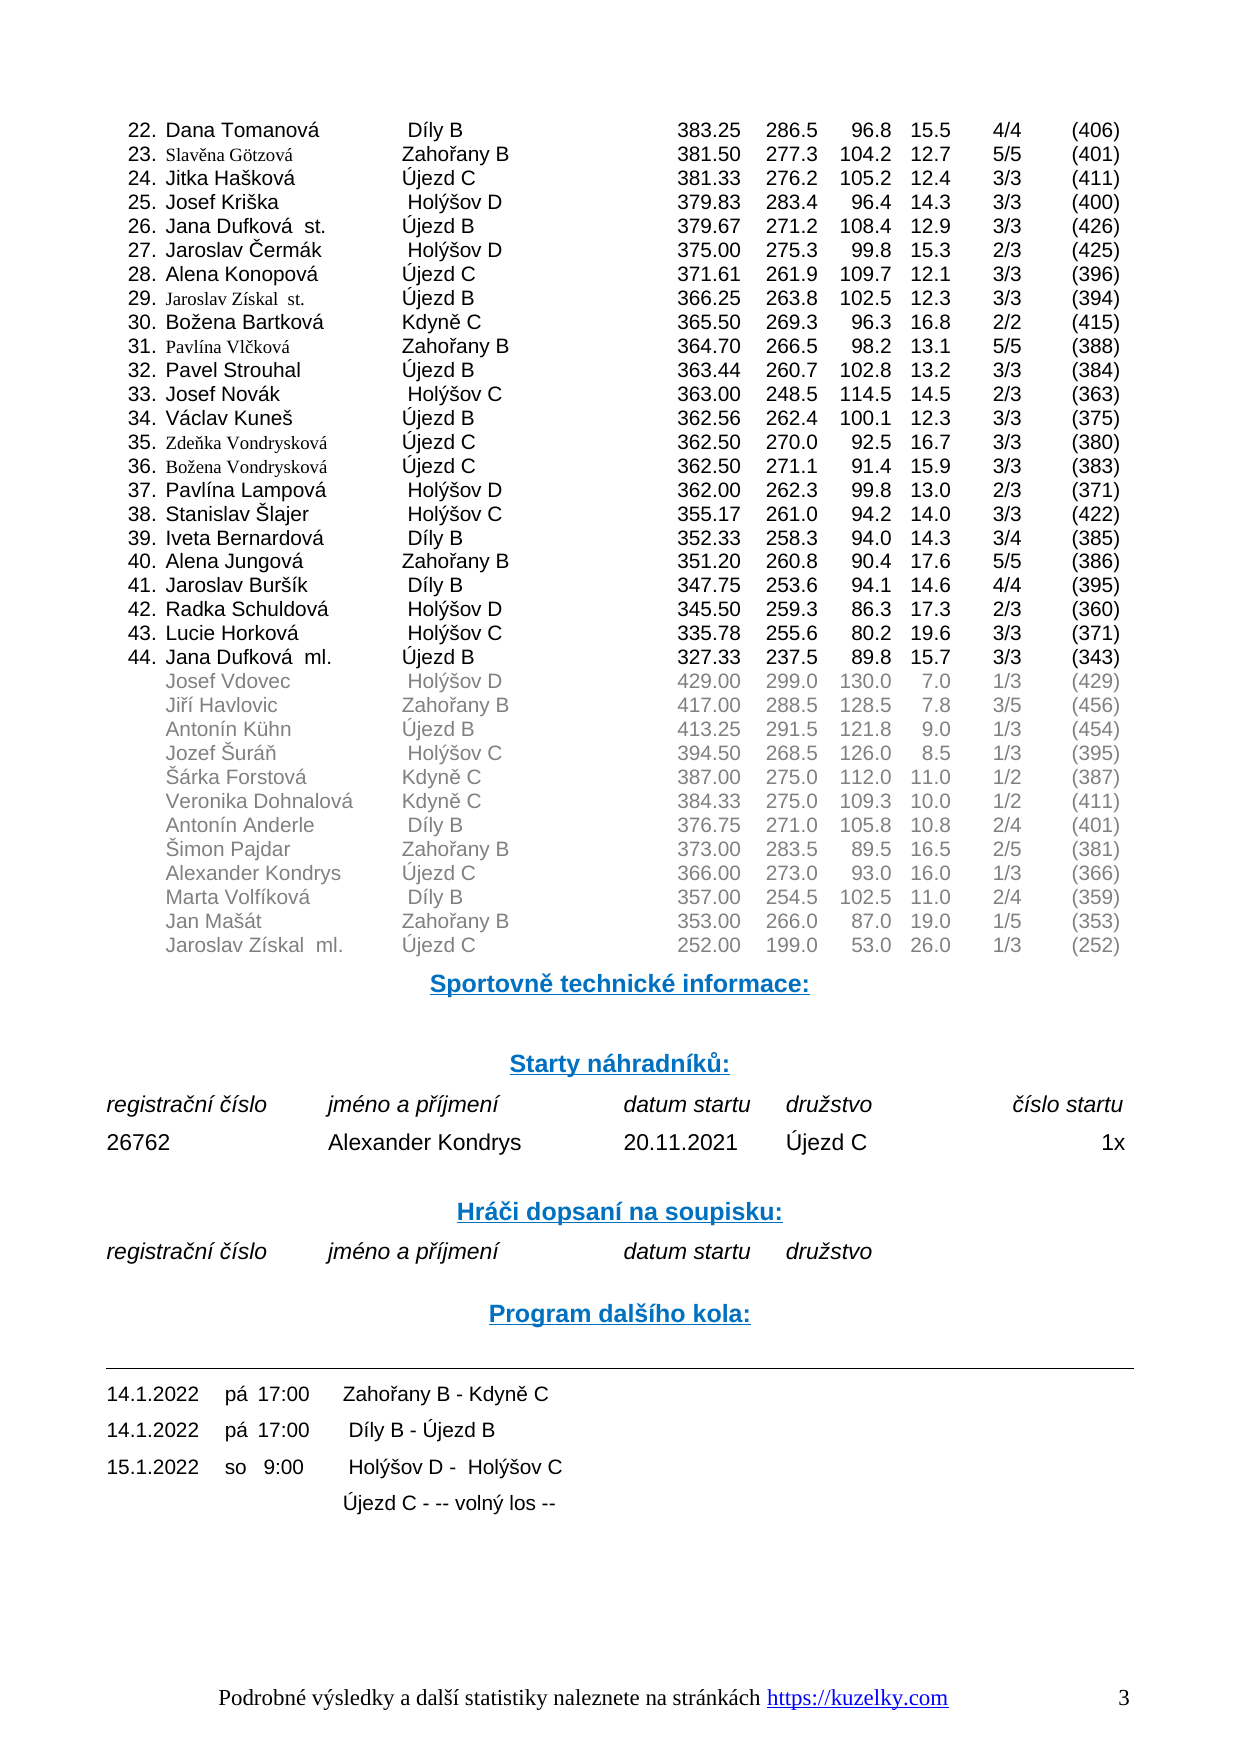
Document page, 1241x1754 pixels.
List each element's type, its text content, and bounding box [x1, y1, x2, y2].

text Jiří Havlovic Zahořany B 417.00 288.5 128.5 7.8 3/5 (456) [106, 693, 1134, 717]
text 15.1.2022 so 9:00 Holýšov D - Holýšov C [106, 1455, 1134, 1479]
text 41. Jaroslav Buršík Díly B 347.75 253.6 94.1 14.6 4/4 (395) [106, 573, 1134, 597]
text Program dalšího kola: [94, 1299, 1145, 1327]
text Alexander Kondrys Újezd C 366.00 273.0 93.0 16.0 1/3 (366) [106, 861, 1134, 885]
text Sportovně technické informace: [94, 969, 1145, 998]
text 27. Jaroslav Čermák Holýšov D 375.00 275.3 99.8 15.3 2/3 (425) [106, 238, 1134, 262]
text 33. Josef Novák Holýšov C 363.00 248.5 114.5 14.5 2/3 (363) [106, 382, 1134, 406]
text registrační číslo jméno a příjmení datum startu družstvo číslo startu [106, 1091, 1134, 1117]
text Šimon Pajdar Zahořany B 373.00 283.5 89.5 16.5 2/5 (381) [106, 837, 1134, 861]
text Josef Vdovec Holýšov D 429.00 299.0 130.0 7.0 1/3 (429) [106, 669, 1134, 693]
text 38. Stanislav Šlajer Holýšov C 355.17 261.0 94.2 14.0 3/3 (422) [106, 501, 1134, 525]
text 40. Alena Jungová Zahořany B 351.20 260.8 90.4 17.6 5/5 (386) [106, 549, 1134, 573]
text 43. Lucie Horková Holýšov C 335.78 255.6 80.2 19.6 3/3 (371) [106, 621, 1134, 645]
text Újezd C - -- volný los -- [106, 1491, 1134, 1515]
text 14.1.2022 pá 17:00 Díly B - Újezd B [106, 1418, 1134, 1442]
text 26. Jana Dufková st. Újezd B 379.67 271.2 108.4 12.9 3/3 (426) [106, 214, 1134, 238]
text Jaroslav Získal ml. Újezd C 252.00 199.0 53.0 26.0 1/3 (252) [106, 933, 1134, 957]
text registrační číslo jméno a příjmení datum startu družstvo [106, 1238, 1134, 1264]
text 24. Jitka Hašková Újezd C 381.33 276.2 105.2 12.4 3/3 (411) [106, 166, 1134, 190]
text 31. Pavlína Vlčková Zahořany B 364.70 266.5 98.2 13.1 5/5 (388) [106, 334, 1134, 358]
text 14.1.2022 pá 17:00 Zahořany B - Kdyně C [106, 1382, 1134, 1406]
text 44. Jana Dufková ml. Újezd B 327.33 237.5 89.8 15.7 3/3 (343) [106, 645, 1134, 669]
text Antonín Anderle Díly B 376.75 271.0 105.8 10.8 2/4 (401) [106, 813, 1134, 837]
text 25. Josef Kriška Holýšov D 379.83 283.4 96.4 14.3 3/3 (400) [106, 190, 1134, 214]
text 30. Božena Bartková Kdyně C 365.50 269.3 96.3 16.8 2/2 (415) [106, 310, 1134, 334]
text 42. Radka Schuldová Holýšov D 345.50 259.3 86.3 17.3 2/3 (360) [106, 597, 1134, 621]
text 34. Václav Kuneš Újezd B 362.56 262.4 100.1 12.3 3/3 (375) [106, 406, 1134, 429]
text 32. Pavel Strouhal Újezd B 363.44 260.7 102.8 13.2 3/3 (384) [106, 358, 1134, 382]
text 39. Iveta Bernardová Díly B 352.33 258.3 94.0 14.3 3/4 (385) [106, 525, 1134, 549]
text 22. Dana Tomanová Díly B 383.25 286.5 96.8 15.5 4/4 (406) [106, 118, 1134, 142]
text Jozef Šuráň Holýšov C 394.50 268.5 126.0 8.5 1/3 (395) [106, 741, 1134, 765]
text Jan Mašát Zahořany B 353.00 266.0 87.0 19.0 1/5 (353) [106, 909, 1134, 933]
text 36. Božena Vondrysková Újezd C 362.50 271.1 91.4 15.9 3/3 (383) [106, 453, 1134, 477]
text 28. Alena Konopová Újezd C 371.61 261.9 109.7 12.1 3/3 (396) [106, 262, 1134, 286]
text Šárka Forstová Kdyně C 387.00 275.0 112.0 11.0 1/2 (387) [106, 765, 1134, 789]
text Antonín Kühn Újezd B 413.25 291.5 121.8 9.0 1/3 (454) [106, 717, 1134, 741]
text 35. Zdeňka Vondrysková Újezd C 362.50 270.0 92.5 16.7 3/3 (380) [106, 429, 1134, 453]
text Marta Volfíková Díly B 357.00 254.5 102.5 11.0 2/4 (359) [106, 885, 1134, 909]
text 29. Jaroslav Získal st. Újezd B 366.25 263.8 102.5 12.3 3/3 (394) [106, 286, 1134, 310]
text Veronika Dohnalová Kdyně C 384.33 275.0 109.3 10.0 1/2 (411) [106, 789, 1134, 813]
text 37. Pavlína Lampová Holýšov D 362.00 262.3 99.8 13.0 2/3 (371) [106, 477, 1134, 501]
text 23. Slavěna Götzová Zahořany B 381.50 277.3 104.2 12.7 5/5 (401) [106, 142, 1134, 166]
text 26762 Alexander Kondrys 20.11.2021 Újezd C 1x [106, 1129, 1134, 1156]
text Starty náhradníků: [94, 1049, 1145, 1078]
text Hráči dopsaní na soupisku: [94, 1168, 1145, 1226]
